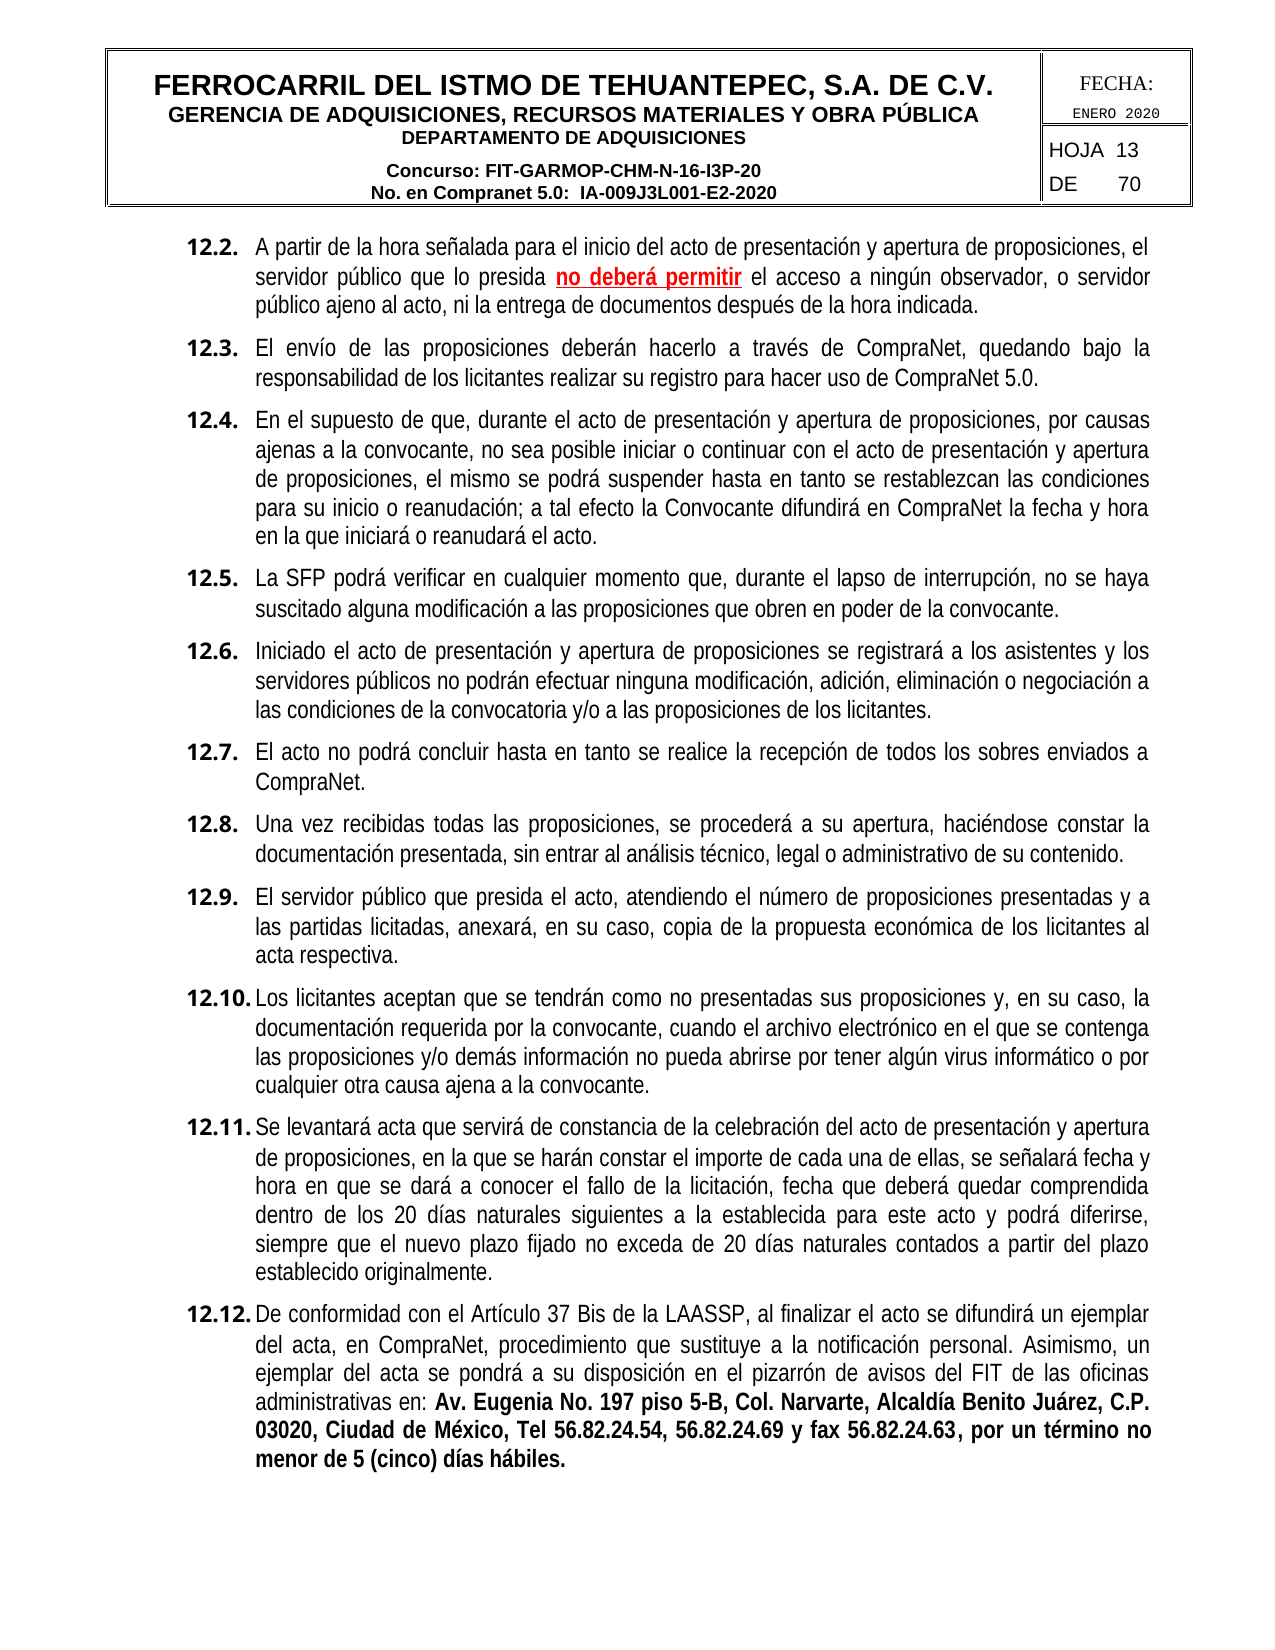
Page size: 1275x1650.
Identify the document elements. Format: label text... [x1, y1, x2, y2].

list A partir de la hora señalada para el inicio del acto de presentación y apertura de proposiciones, el servidor público que lo presida no deberá permitir el acceso a ningún observador, o servidor público ajeno al acto, ni la entrega de documentos después de la hora indicada. [186, 231, 1152, 319]
list Los licitantes aceptan que se tendrán como no presentadas sus proposiciones y, en su caso, la documentación requerida por la convocante, cuando el archivo electrónico en el que se contenga las proposiciones y/o demás información no pueda abrirse por tener algún virus informático o por cualquier otra causa ajena a la convocante. [186, 982, 1152, 1099]
list Iniciado el acto de presentación y apertura de proposiciones se registrará a los asistentes y los servidores públicos no podrán efectuar ninguna modificación, adición, eliminación o negociación a las condiciones de la convocatoria y/o a las proposiciones de los licitantes. [186, 635, 1152, 723]
list En el supuesto de que, durante el acto de presentación y apertura de proposiciones, por causas ajenas a la convocante, no sea posible iniciar o continuar con el acto de presentación y apertura de proposiciones, el mismo se podrá suspender hasta en tanto se restablezcan las condiciones para su inicio o reanudación; a tal efecto la Convocante difundirá en CompraNet la fecha y hora en la que iniciará o reanudará el acto. [186, 404, 1152, 550]
list De conformidad con el Artículo 37 Bis de la LAASSP, al finalizar el acto se difundirá un ejemplar del acta, en CompraNet, procedimiento que sustituye a la notificación personal. Asimismo, un ejemplar del acta se pondrá a su disposición en el pizarrón de avisos del FIT de las oficinas administrativas en: Av. Eugenia No. 197 piso 5-B, Col. Narvarte, Alcaldía Benito Juárez, C.P. 03020, Ciudad de México, Tel 56.82.24.54, 56.82.24.69 y fax 56.82.24.63, por un término no menor de 5 (cinco) días hábiles. [186, 1298, 1152, 1473]
list El envío de las proposiciones deberán hacerlo a través de CompraNet, quedando bajo la responsabilidad de los licitantes realizar su registro para hacer uso de CompraNet 5.0. [186, 332, 1152, 392]
list Una vez recibidas todas las proposiciones, se procederá a su apertura, haciéndose constar la documentación presentada, sin entrar al análisis técnico, legal o administrativo de su contenido. [186, 808, 1152, 868]
list El servidor público que presida el acto, atendiendo el número de proposiciones presentadas y a las partidas licitadas, anexará, en su caso, copia de la propuesta económica de los licitantes al acta respectiva. [186, 881, 1152, 969]
list Se levantará acta que servirá de constancia de la celebración del acto de presentación y apertura de proposiciones, en la que se harán constar el importe de cada una de ellas, se señalará fecha y hora en que se dará a conocer el fallo de la licitación, fecha que deberá quedar comprendida dentro de los 20 días naturales siguientes a la establecida para este acto y podrá diferirse, siempre que el nuevo plazo fijado no exceda de 20 días naturales contados a partir del plazo establecido originalmente. [186, 1111, 1152, 1286]
list El acto no podrá concluir hasta en tanto se realice la recepción de todos los sobres enviados a CompraNet. [186, 736, 1152, 796]
list La SFP podrá verificar en cualquier momento que, durante el lapso de interrupción, no se haya suscitado alguna modificación a las proposiciones que obren en poder de la convocante. [186, 562, 1152, 622]
